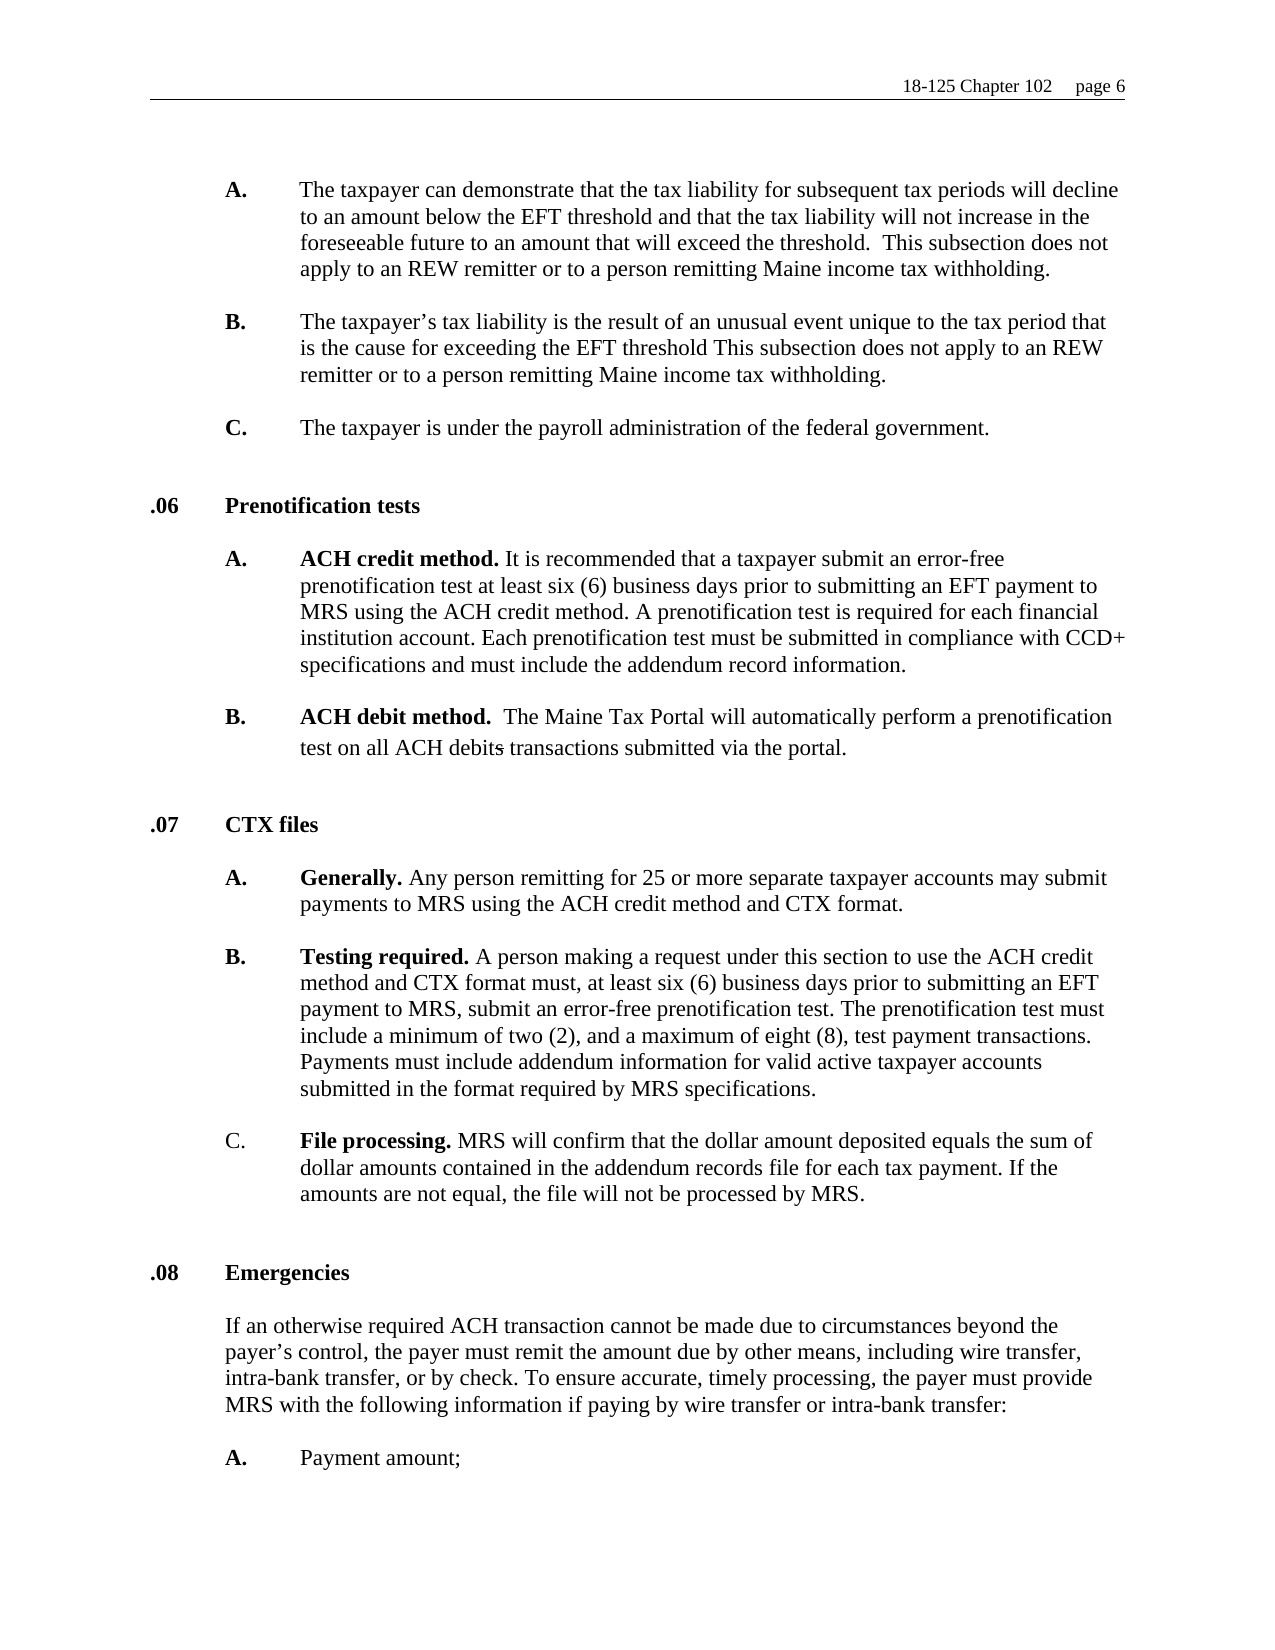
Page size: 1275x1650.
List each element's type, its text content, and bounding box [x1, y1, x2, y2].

list ACH debit method. The Maine Tax Portal will automatically perform a prenotification test on all ACH debits transactions submitted via the portal. [225, 703, 1125, 760]
text A. Payment amount; [225, 1443, 1125, 1470]
text .06 Prenotification tests [150, 493, 1125, 519]
text B. Testing required. A person making a request under this section to use the ACH credit method and CTX format must, at least six (6) business days prior to submitting an EFT payment to MRS, submit an error-free prenotification test. The prenotification test must include a minimum of two (2), and a maximum of eight (8), test payment transactions. Payments must include addendum information for valid active taxpayer accounts submitted in the format required by MRS specifications. [225, 943, 1125, 1101]
list File processing. MRS will confirm that the dollar amount deposited equals the sum of dollar amounts contained in the addendum records file for each tax payment. If the amounts are not equal, the file will not be processed by MRS. [225, 1127, 1125, 1206]
text .07 CTX files [150, 811, 1125, 837]
text .08 Emergencies [150, 1259, 1125, 1285]
list The taxpayer’s tax liability is the result of an unusual event unique to the tax period that is the cause for exceeding the EFT threshold This subsection does not apply to an REW remitter or to a person remitting Maine income tax withholding. [225, 308, 1125, 387]
text A. The taxpayer can demonstrate that the tax liability for subsequent tax periods will decline to an amount below the EFT threshold and that the tax liability will not increase in the foreseeable future to an amount that will exceed the threshold. This subsection does not apply to an REW remitter or to a person remitting Maine income tax withholding. [225, 176, 1125, 282]
text A. ACH credit method. It is recommended that a taxpayer submit an error-free prenotification test at least six (6) business days prior to submitting an EFT payment to MRS using the ACH credit method. A prenotification test is required for each financial institution account. Each prenotification test must be submitted in compliance with CCD+ specifications and must include the addendum record information. [225, 545, 1134, 677]
list The taxpayer is under the payroll administration of the federal government. [225, 413, 1125, 440]
text If an otherwise required ACH transaction cannot be made due to circumstances beyond the payer’s control, the payer must remit the amount due by other means, including wire transfer, intra-bank transfer, or by check. To ensure accurate, timely processing, the payer must provide MRS with the following information if paying by wire transfer or intra-bank transfer: [225, 1312, 1125, 1417]
text A. Generally. Any person remitting for 25 or more separate taxpayer accounts may submit payments to MRS using the ACH credit method and CTX format. [225, 864, 1125, 916]
